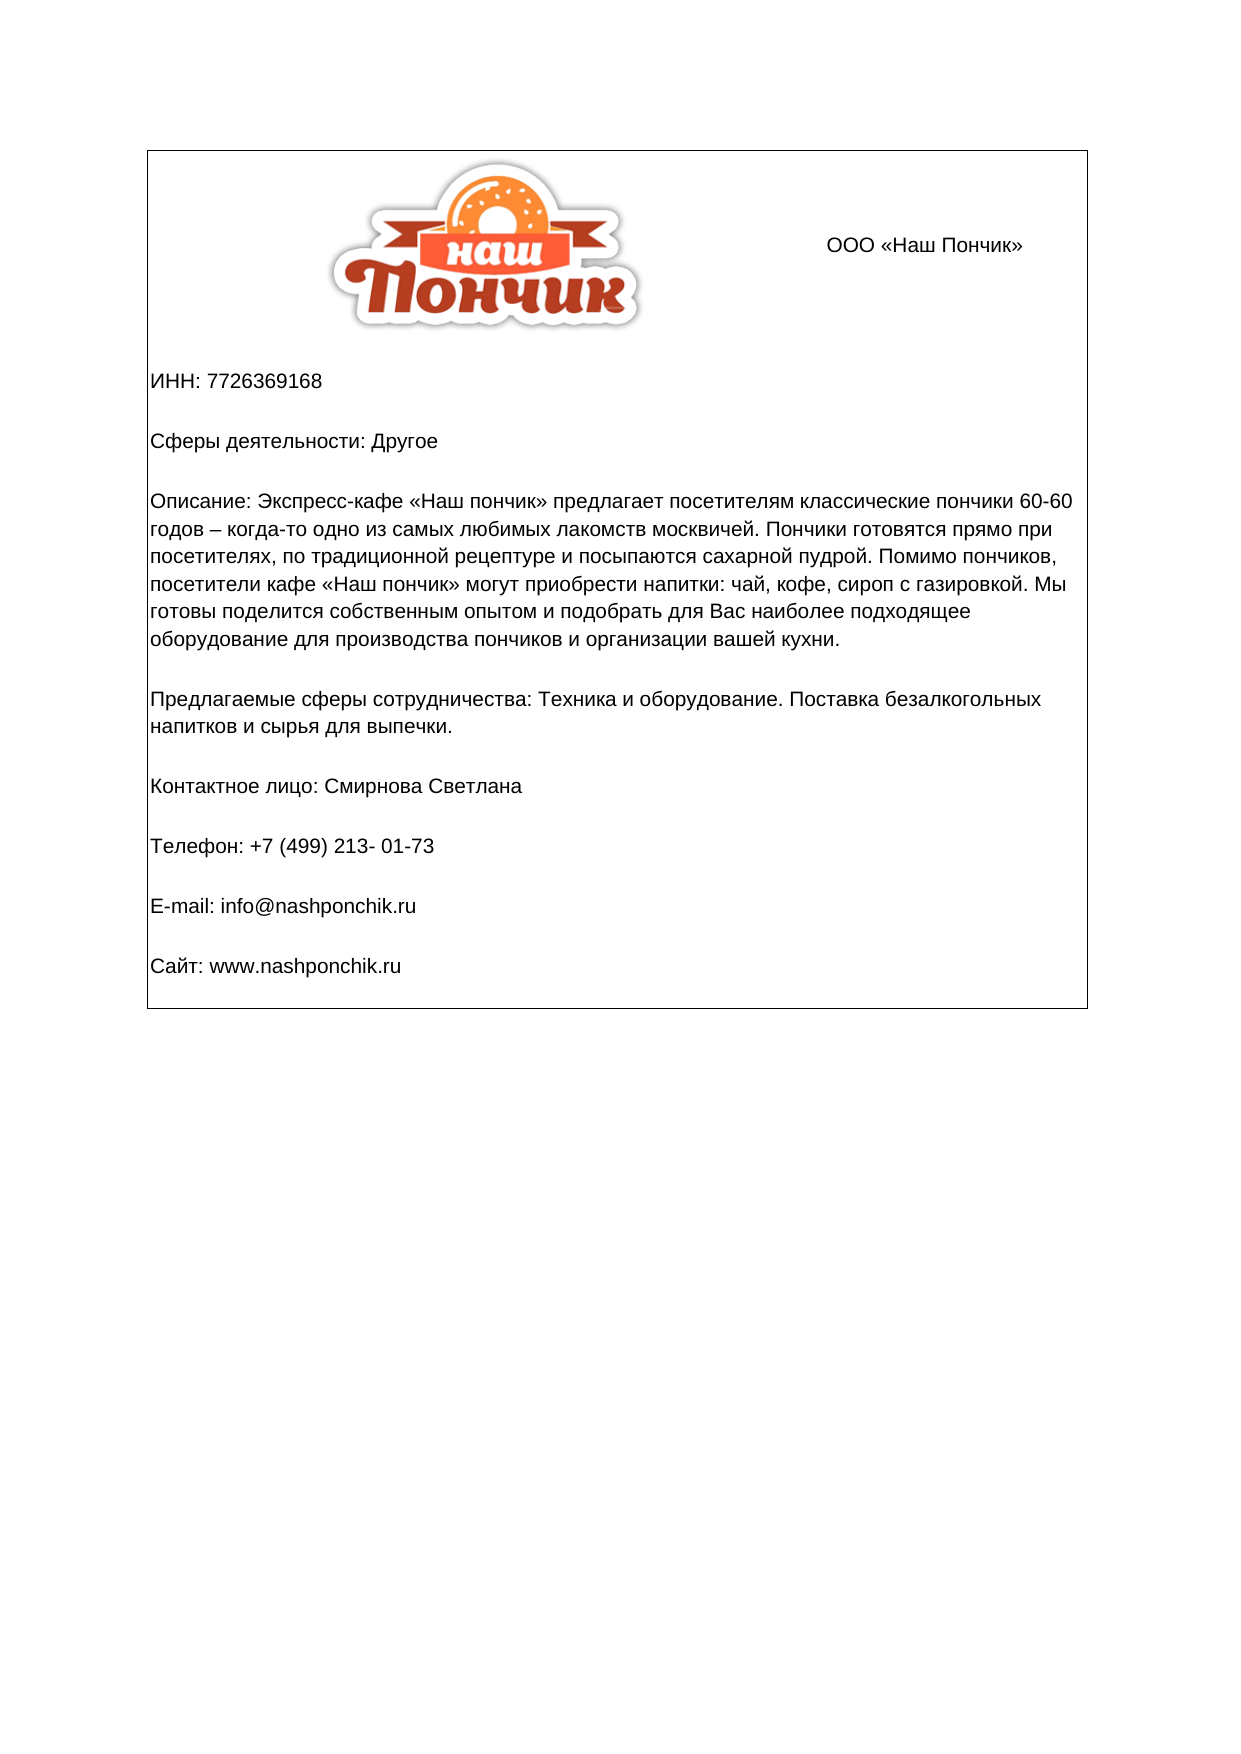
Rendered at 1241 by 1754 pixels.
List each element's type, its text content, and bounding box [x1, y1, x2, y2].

picture [325, 156, 645, 333]
table_header [148, 151, 823, 363]
table_cell Телефон: +7 (499) 213- 01-73 [148, 828, 1087, 888]
table_cell Описание: Экспресс-кафе «Наш пончик» предлагает посетителям классические пончики 60-60 годов – когда-то одно из самых любимых лакомств москвичей. Пончики готовятся прямо при посетителях, по традиционной рецептуре и посыпаются сахарной пудрой. Помимо пончиков, посетители кафе «Наш пончик» могут приобрести напитки: чай, кофе, сироп с газировкой. Мы готовы поделится собственным опытом и подобрать для Вас наиболее подходящее оборудование для производства пончиков и организации вашей кухни. [148, 483, 1087, 681]
table_cell ИНН: 7726369168 [148, 363, 1087, 423]
table_cell Сайт: www.nashponchik.ru [148, 948, 1087, 1008]
table_cell E-mail: info@nashponchik.ru [148, 888, 1087, 948]
table_cell Предлагаемые сферы сотрудничества: Техника и оборудование. Поставка безалкогольных напитков и сырья для выпечки. [148, 681, 1087, 768]
table_cell Контактное лицо: Смирнова Светлана [148, 768, 1087, 828]
table_header ООО «Наш Пончик» [824, 151, 1087, 363]
table_cell Сферы деятельности: Другое [148, 423, 1087, 483]
